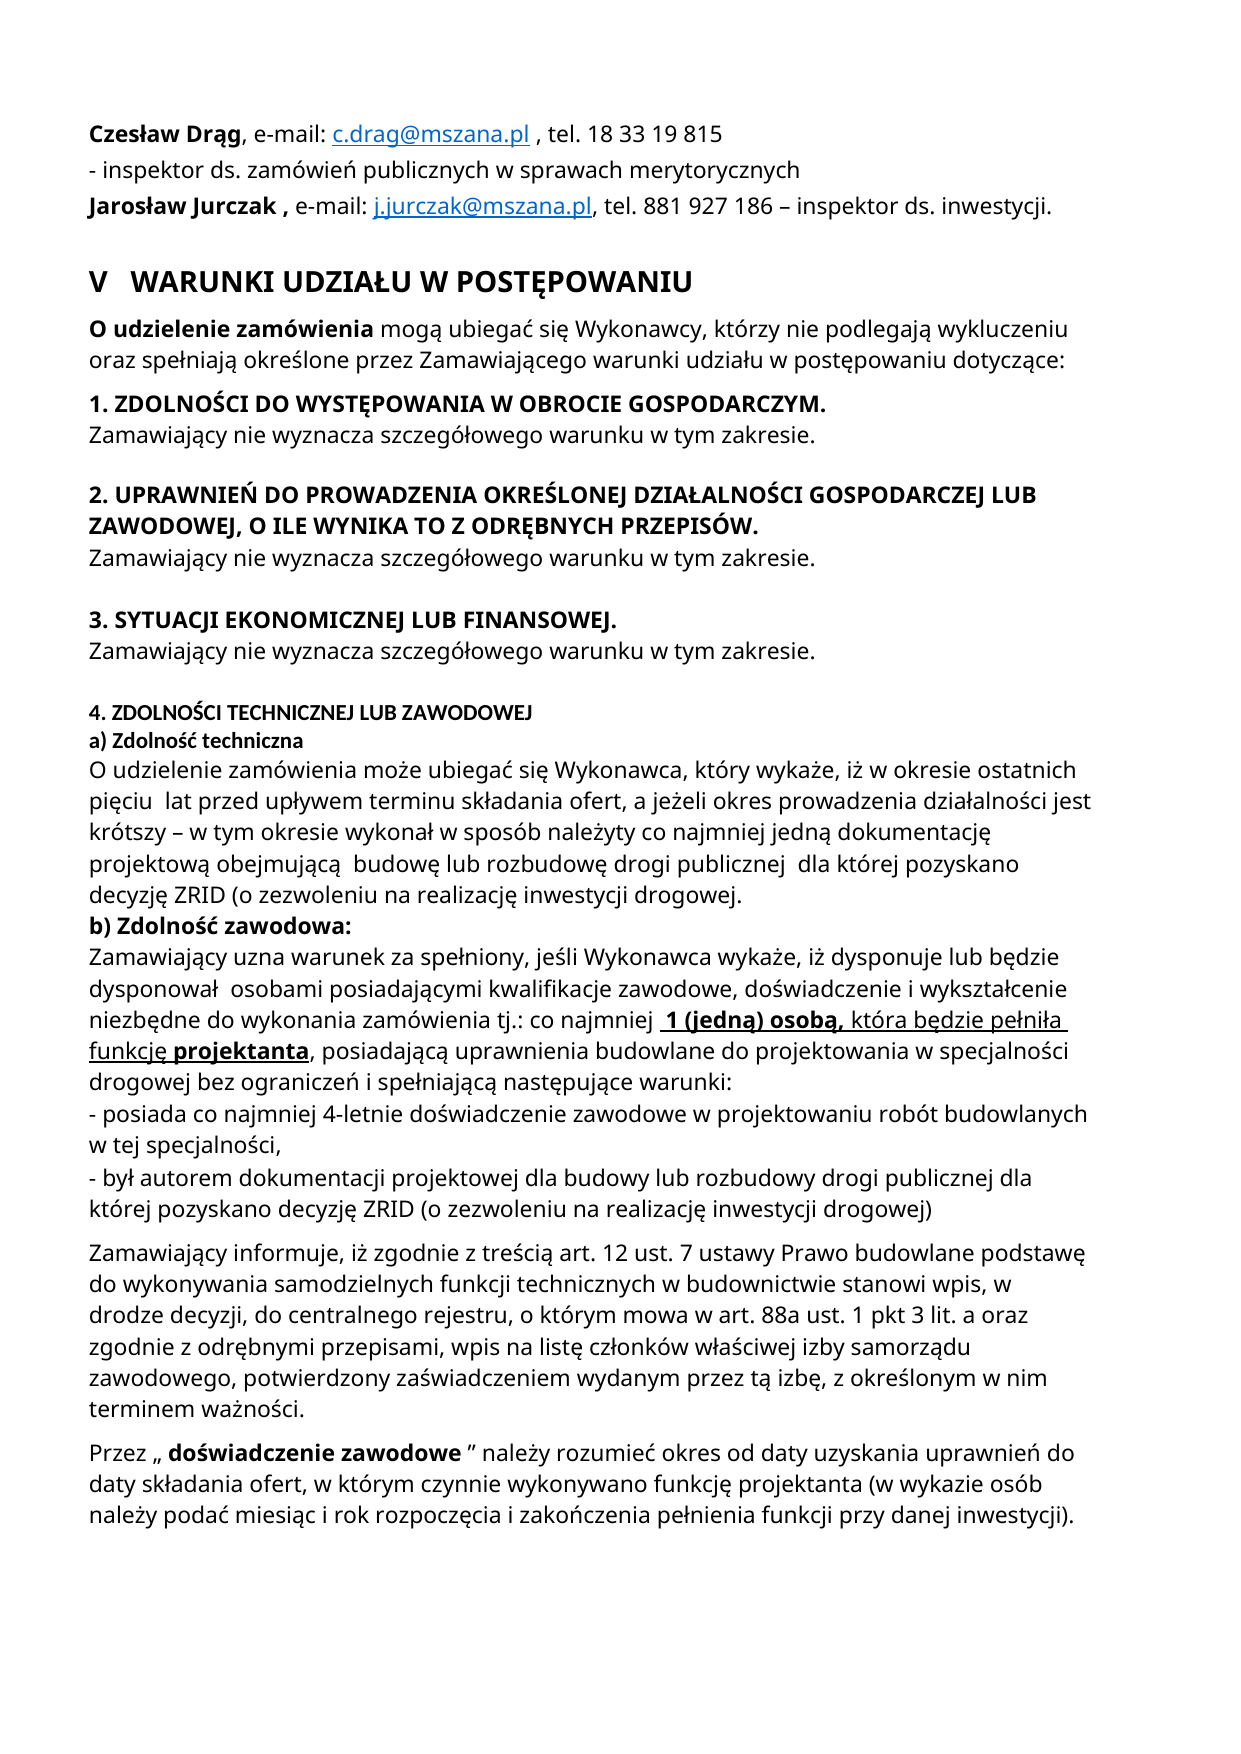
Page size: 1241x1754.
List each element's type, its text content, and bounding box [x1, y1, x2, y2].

text 4. ZDOLNOŚCI TECHNICZNEJ LUB ZAWODOWEJ [89, 698, 1092, 726]
text O udzielenie zamówienia mogą ubiegać się Wykonawcy, którzy nie podlegają wykluczeniu oraz spełniają określone przez Zamawiającego warunki udziału w postępowaniu dotyczące: [89, 313, 1092, 376]
text 1. ZDOLNOŚCI DO WYSTĘPOWANIA W OBROCIE GOSPODARCZYM. [89, 388, 1092, 419]
text Zamawiający nie wyznacza szczegółowego warunku w tym zakresie. [89, 541, 1092, 573]
text Przez „ doświadczenie zawodowe ” należy rozumieć okres od daty uzyskania uprawnień do daty składania ofert, w którym czynnie wykonywano funkcję projektanta (w wykazie osób należy podać miesiąc i rok rozpoczęcia i zakończenia pełnienia funkcji przy danej inwestycji). [89, 1437, 1092, 1531]
text - inspektor ds. zamówień publicznych w sprawach merytorycznych [89, 154, 1092, 185]
text Zamawiający informuje, iż zgodnie z treścią art. 12 ust. 7 ustawy Prawo budowlane podstawę do wykonywania samodzielnych funkcji technicznych w budownictwie stanowi wpis, w drodze decyzji, do centralnego rejestru, o którym mowa w art. 88a ust. 1 pkt 3 lit. a oraz zgodnie z odrębnymi przepisami, wpis na listę członków właściwej izby samorządu zawodowego, potwierdzony zaświadczeniem wydanym przez tą izbę, z określonym w nim terminem ważności. [89, 1237, 1092, 1424]
text b) Zdolność zawodowa: [89, 910, 1092, 941]
text 3. SYTUACJI EKONOMICZNEJ LUB FINANSOWEJ. [89, 604, 1092, 635]
text Czesław Drąg, e-mail: c.drag@mszana.pl , tel. 18 33 19 815 [89, 118, 1092, 149]
text - posiada co najmniej 4-letnie doświadczenie zawodowe w projektowaniu robót budowlanych w tej specjalności, [89, 1097, 1092, 1160]
text Zamawiający nie wyznacza szczegółowego warunku w tym zakresie. [89, 419, 1092, 451]
text Jarosław Jurczak , e-mail: j.jurczak@mszana.pl, tel. 881 927 186 – inspektor ds. inwestycji. [89, 190, 1092, 221]
text - był autorem dokumentacji projektowej dla budowy lub rozbudowy drogi publicznej dla której pozyskano decyzję ZRID (o zezwoleniu na realizację inwestycji drogowej) [89, 1162, 1092, 1224]
text O udzielenie zamówienia może ubiegać się Wykonawca, który wykaże, iż w okresie ostatnich pięciu lat przed upływem terminu składania ofert, a jeżeli okres prowadzenia działalności jest krótszy – w tym okresie wykonał w sposób należyty co najmniej jedną dokumentację projektową obejmującą budowę lub rozbudowę drogi publicznej dla której pozyskano decyzję ZRID (o zezwoleniu na realizację inwestycji drogowej. [89, 754, 1092, 910]
text 2. UPRAWNIEŃ DO PROWADZENIA OKREŚLONEJ DZIAŁALNOŚCI GOSPODARCZEJ LUB ZAWODOWEJ, O ILE WYNIKA TO Z ODRĘBNYCH PRZEPISÓW. [89, 479, 1092, 541]
text a) Zdolność techniczna [89, 726, 1092, 754]
text Zamawiający nie wyznacza szczegółowego warunku w tym zakresie. [89, 635, 1092, 666]
text Zamawiający uzna warunek za spełniony, jeśli Wykonawca wykaże, iż dysponuje lub będzie dysponował osobami posiadającymi kwalifikacje zawodowe, doświadczenie i wykształcenie niezbędne do wykonania zamówienia tj.: co najmniej 1 (jedną) osobą, która będzie pełniła funkcję projektanta, posiadającą uprawnienia budowlane do projektowania w specjalności drogowej bez ograniczeń i spełniającą następujące warunki: [89, 941, 1092, 1097]
text V WARUNKI UDZIAŁU W POSTĘPOWANIU [89, 261, 1092, 301]
